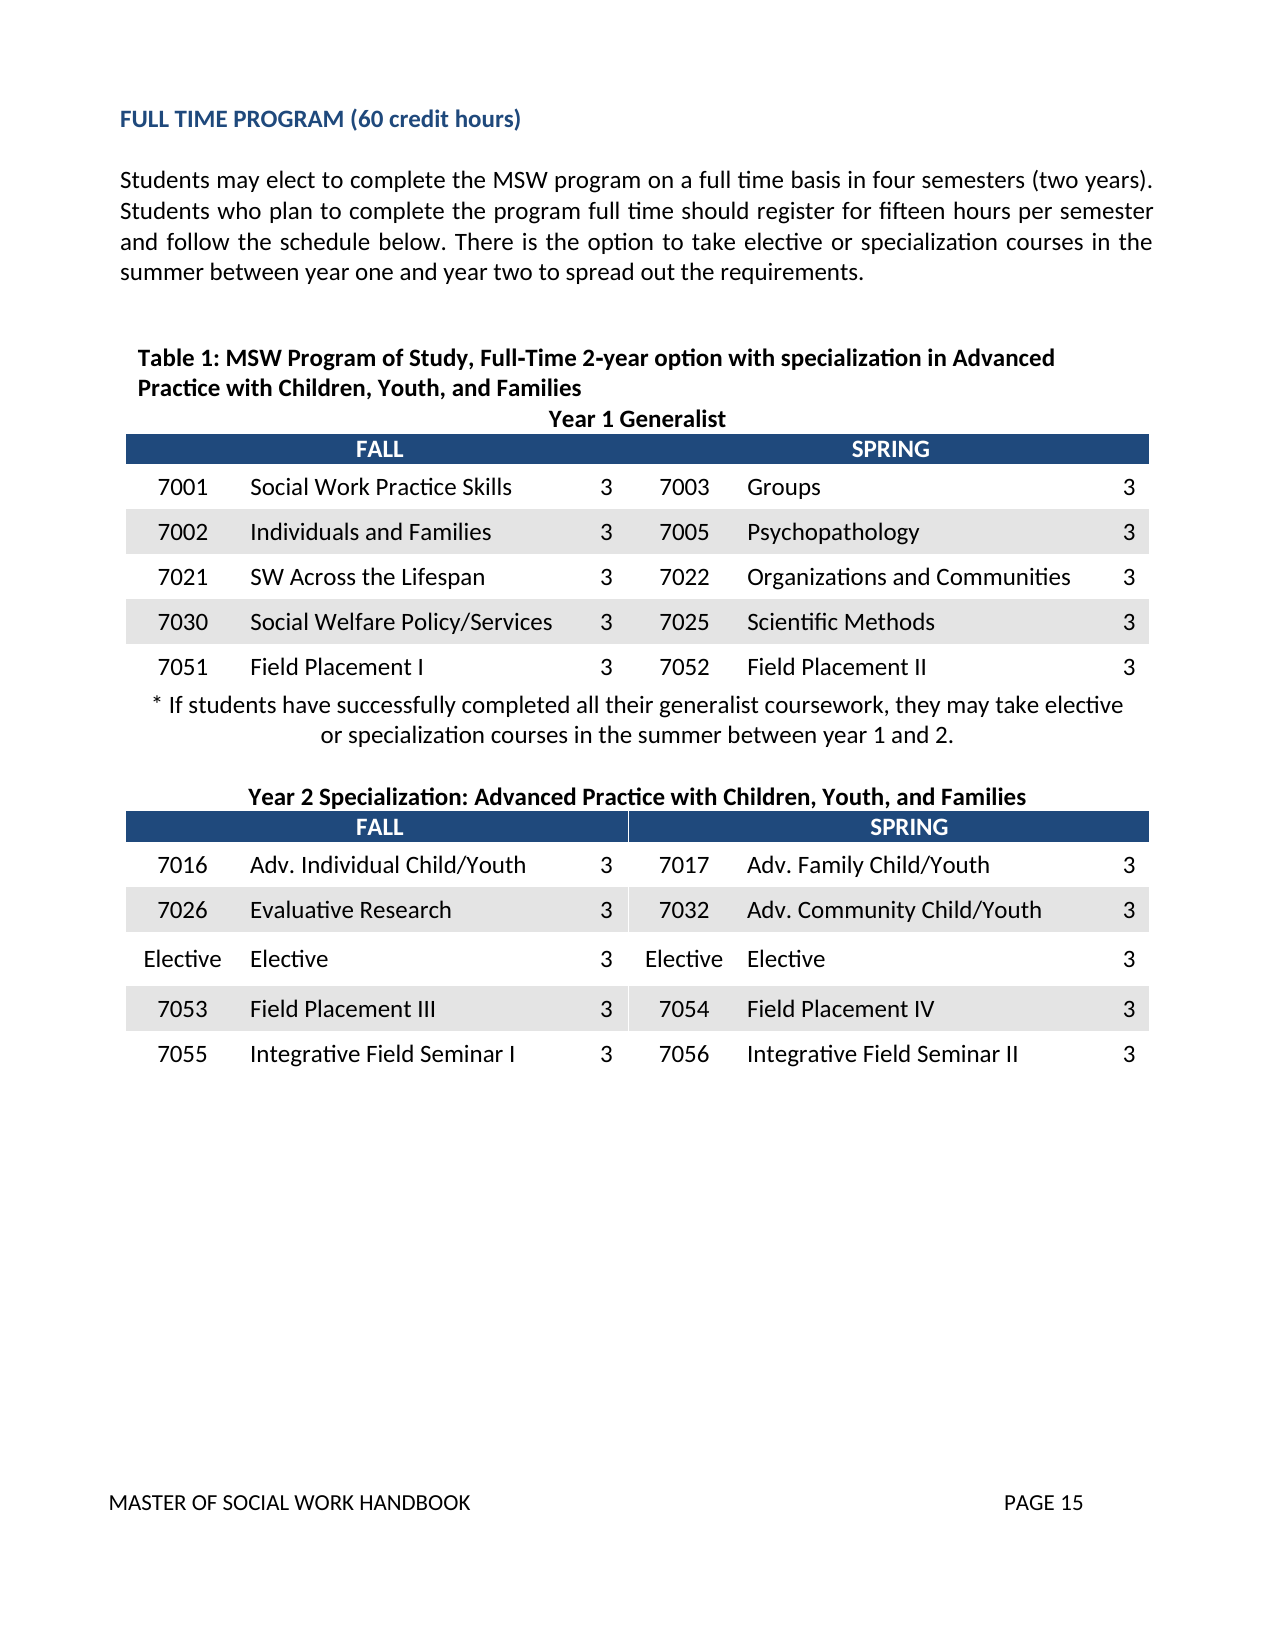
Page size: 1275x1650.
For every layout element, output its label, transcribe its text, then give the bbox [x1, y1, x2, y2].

table_cell 7022 [636, 554, 728, 599]
subtitle Year 2 Specialization: Advanced Practice with Children, Youth, and Families [150, 781, 1125, 811]
table_cell Integrative Field Seminar I [236, 1031, 563, 1068]
table_cell 7026 [126, 887, 236, 932]
table_cell 7025 [636, 599, 728, 644]
table_cell Evaluative Research [236, 887, 563, 932]
table_cell 3 [576, 464, 636, 509]
table_cell 7016 [126, 842, 236, 887]
table_cell Elective [126, 932, 236, 986]
table_cell 3 [1082, 842, 1149, 887]
table_cell Elective [236, 932, 563, 986]
table_header [1082, 811, 1149, 842]
table_header SPRING [735, 811, 1082, 842]
table_cell 3 [563, 842, 628, 887]
table_cell 3 [1097, 554, 1149, 599]
table_cell Adv. Family Child/Youth [735, 842, 1082, 887]
table_header FALL [236, 811, 563, 842]
table_cell 7053 [126, 986, 236, 1031]
text Year 1 Generalist [150, 403, 1125, 434]
table_header [576, 434, 636, 464]
table_cell 3 [1097, 464, 1149, 509]
table_cell 3 [576, 554, 636, 599]
text * If students have successfully completed all their generalist coursework, they may take elective or specialization courses in the summer between year 1 and 2. [150, 689, 1125, 750]
table_cell 3 [1082, 932, 1149, 986]
table_header [629, 811, 735, 842]
table_header [126, 811, 236, 842]
table_cell 3 [563, 932, 628, 986]
subtitle FULL TIME PROGRAM (60 credit hours) [120, 104, 1167, 134]
table_header SPRING [728, 434, 1097, 464]
table_cell 3 [1082, 986, 1149, 1031]
table_header FALL [229, 434, 576, 464]
table_cell Social Work Practice Skills [229, 464, 576, 509]
table_cell 3 [1097, 599, 1149, 644]
table_cell Psychopathology [728, 509, 1097, 554]
table_header [636, 434, 728, 464]
table_cell 7055 [126, 1031, 236, 1068]
table_cell 7003 [636, 464, 728, 509]
table_cell Scientific Methods [728, 599, 1097, 644]
table_cell Integrative Field Seminar II [735, 1031, 1082, 1068]
table_cell 7030 [126, 599, 229, 644]
table_cell 7052 [636, 644, 728, 681]
table_cell 3 [1097, 644, 1149, 681]
table_cell 7056 [629, 1031, 735, 1068]
table_cell 3 [576, 599, 636, 644]
table_cell 3 [563, 887, 628, 932]
table_cell 3 [1097, 509, 1149, 554]
table_header [563, 811, 628, 842]
table_cell 3 [563, 1031, 628, 1068]
table_cell Adv. Community Child/Youth [735, 887, 1082, 932]
table_cell 7032 [629, 887, 735, 932]
table_cell 3 [1082, 1031, 1149, 1068]
table_cell 7017 [629, 842, 735, 887]
table_cell 3 [576, 644, 636, 681]
table_cell Field Placement III [236, 986, 563, 1031]
table_cell Groups [728, 464, 1097, 509]
table_cell Elective [629, 932, 735, 986]
table_cell SW Across the Lifespan [229, 554, 576, 599]
table_cell Elective [735, 932, 1082, 986]
table_cell 3 [563, 986, 628, 1031]
table_cell 7002 [126, 509, 229, 554]
table_header [126, 434, 229, 464]
table_cell Field Placement II [728, 644, 1097, 681]
table_cell 7051 [126, 644, 229, 681]
table_cell 7054 [629, 986, 735, 1031]
table_cell Field Placement I [229, 644, 576, 681]
table_cell Organizations and Communities [728, 554, 1097, 599]
table_header [1097, 434, 1149, 464]
table_cell Individuals and Families [229, 509, 576, 554]
table_cell 7005 [636, 509, 728, 554]
table_cell 3 [1082, 887, 1149, 932]
table_cell Field Placement IV [735, 986, 1082, 1031]
table_cell Adv. Individual Child/Youth [236, 842, 563, 887]
table_cell Social Welfare Policy/Services [229, 599, 576, 644]
text Students may elect to complete the MSW program on a full time basis in four semesters (two years). Students who plan to complete the program full time should register for fifteen hours per semester and follow the schedule below. There is the option to take elective or specialization courses in the summer between year one and year two to spread out the requirements. [120, 164, 1155, 287]
table_cell 7021 [126, 554, 229, 599]
table_cell 3 [576, 509, 636, 554]
table_cell 7001 [126, 464, 229, 509]
subtitle Table 1: MSW Program of Study, Full‐Time 2‐year option with specialization in Advanced Practice with Children, Youth, and Families [138, 342, 1128, 403]
